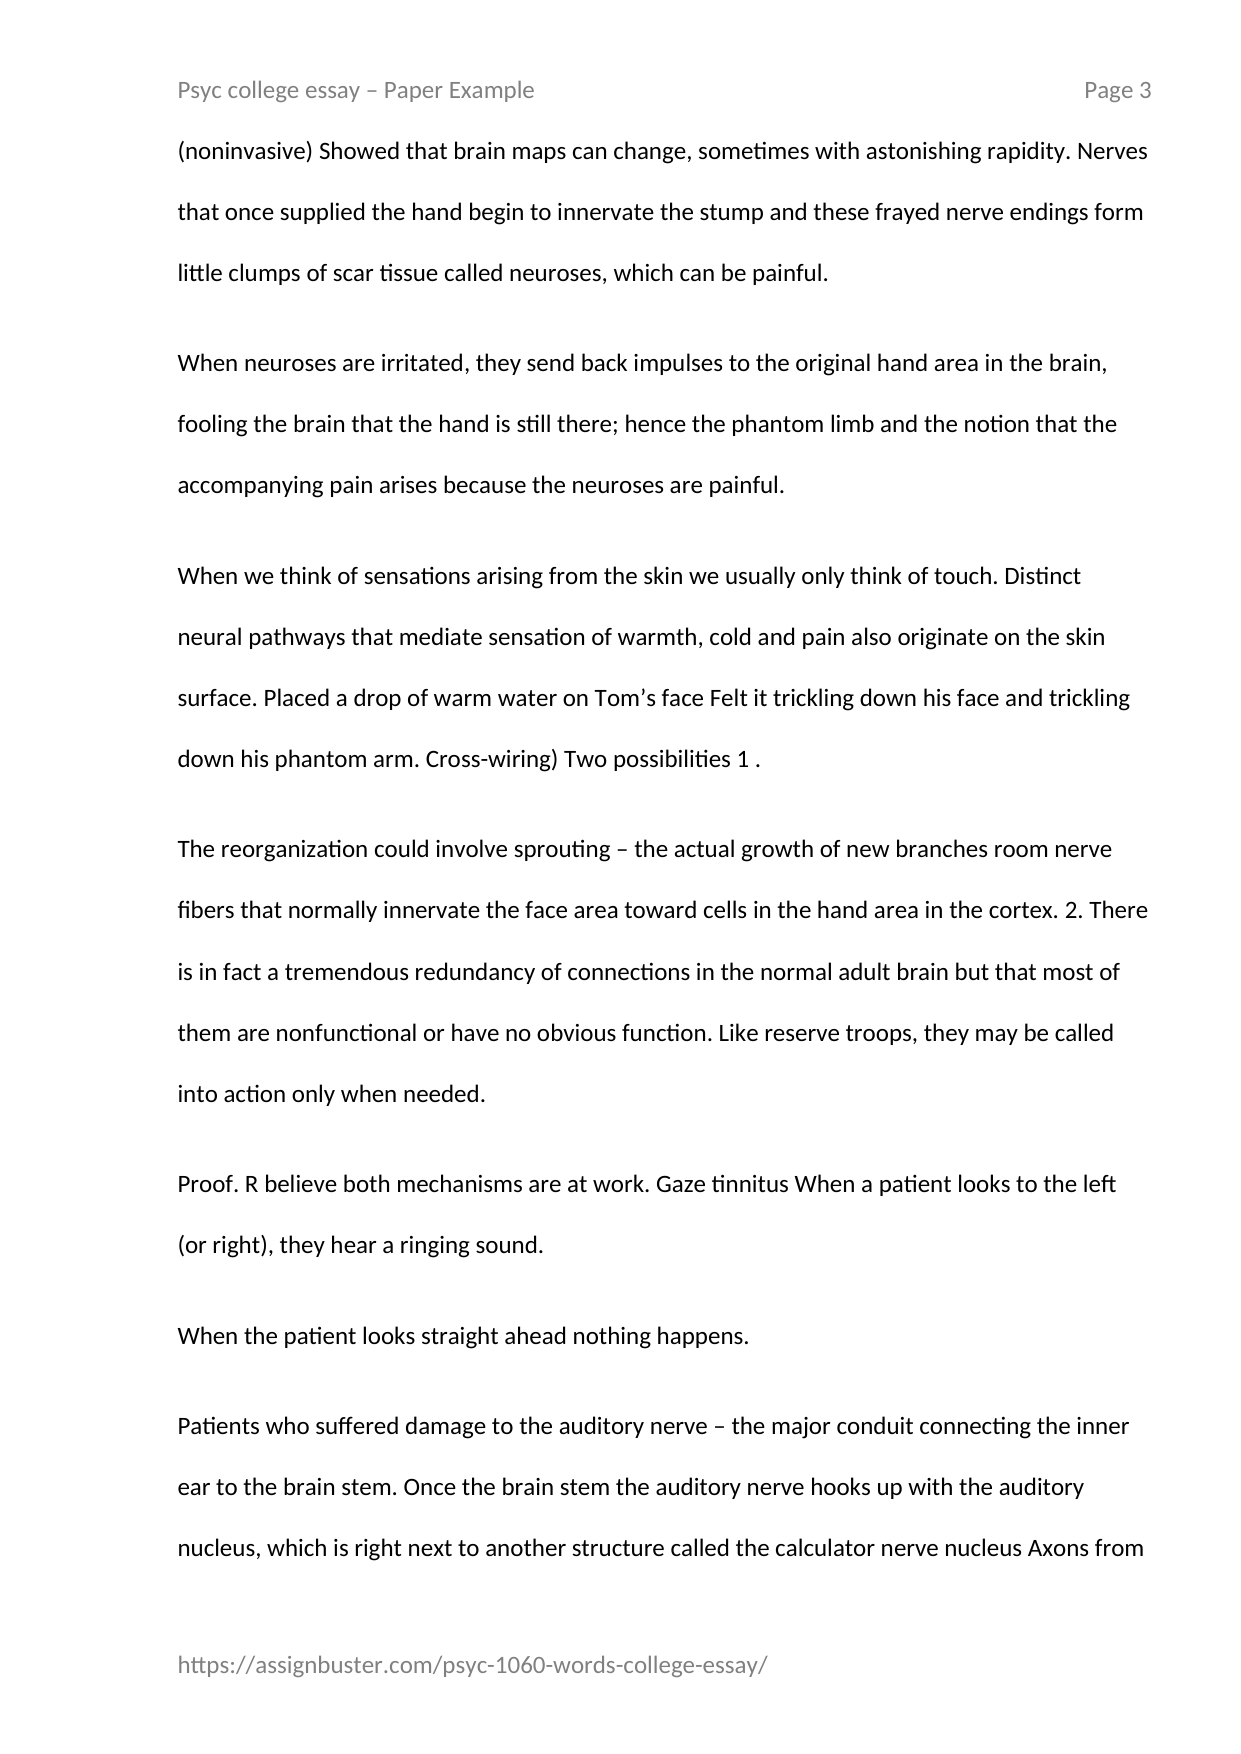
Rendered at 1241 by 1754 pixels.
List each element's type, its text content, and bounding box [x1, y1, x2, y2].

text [177, 1410, 1152, 1563]
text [177, 135, 1152, 287]
text The reorganization could involve sprouting – the actual growth of new branches room nerve fibers that normally innervate the face area toward cells in the hand area in the cortex. 2. There is in fact a tremendous redundancy of connections in the normal adult brain but that most of them are nonfunctional or have no obvious function. Like reserve troops, they may be called into action only when needed. [177, 834, 1152, 1108]
text When neuroses are irritated, they send back impulses to the original hand area in the brain, fooling the brain that the hand is still there; hence the phantom limb and the notion that the accompanying pain arises because the neuroses are painful. [177, 347, 1152, 500]
text When we think of sensations arising from the skin we usually only think of touch. Distinct neural pathways that mediate sensation of warmth, cold and pain also originate on the skin surface. Placed a drop of warm water on Tom’s face Felt it trickling down his face and trickling down his phantom arm. Cross-wiring) Two possibilities 1 . [177, 560, 1152, 774]
text Proof. R believe both mechanisms are at work. Gaze tinnitus When a patient looks to the left (or right), they hear a ringing sound. [177, 1168, 1152, 1260]
text When the patient looks straight ahead nothing happens. [177, 1320, 1152, 1350]
